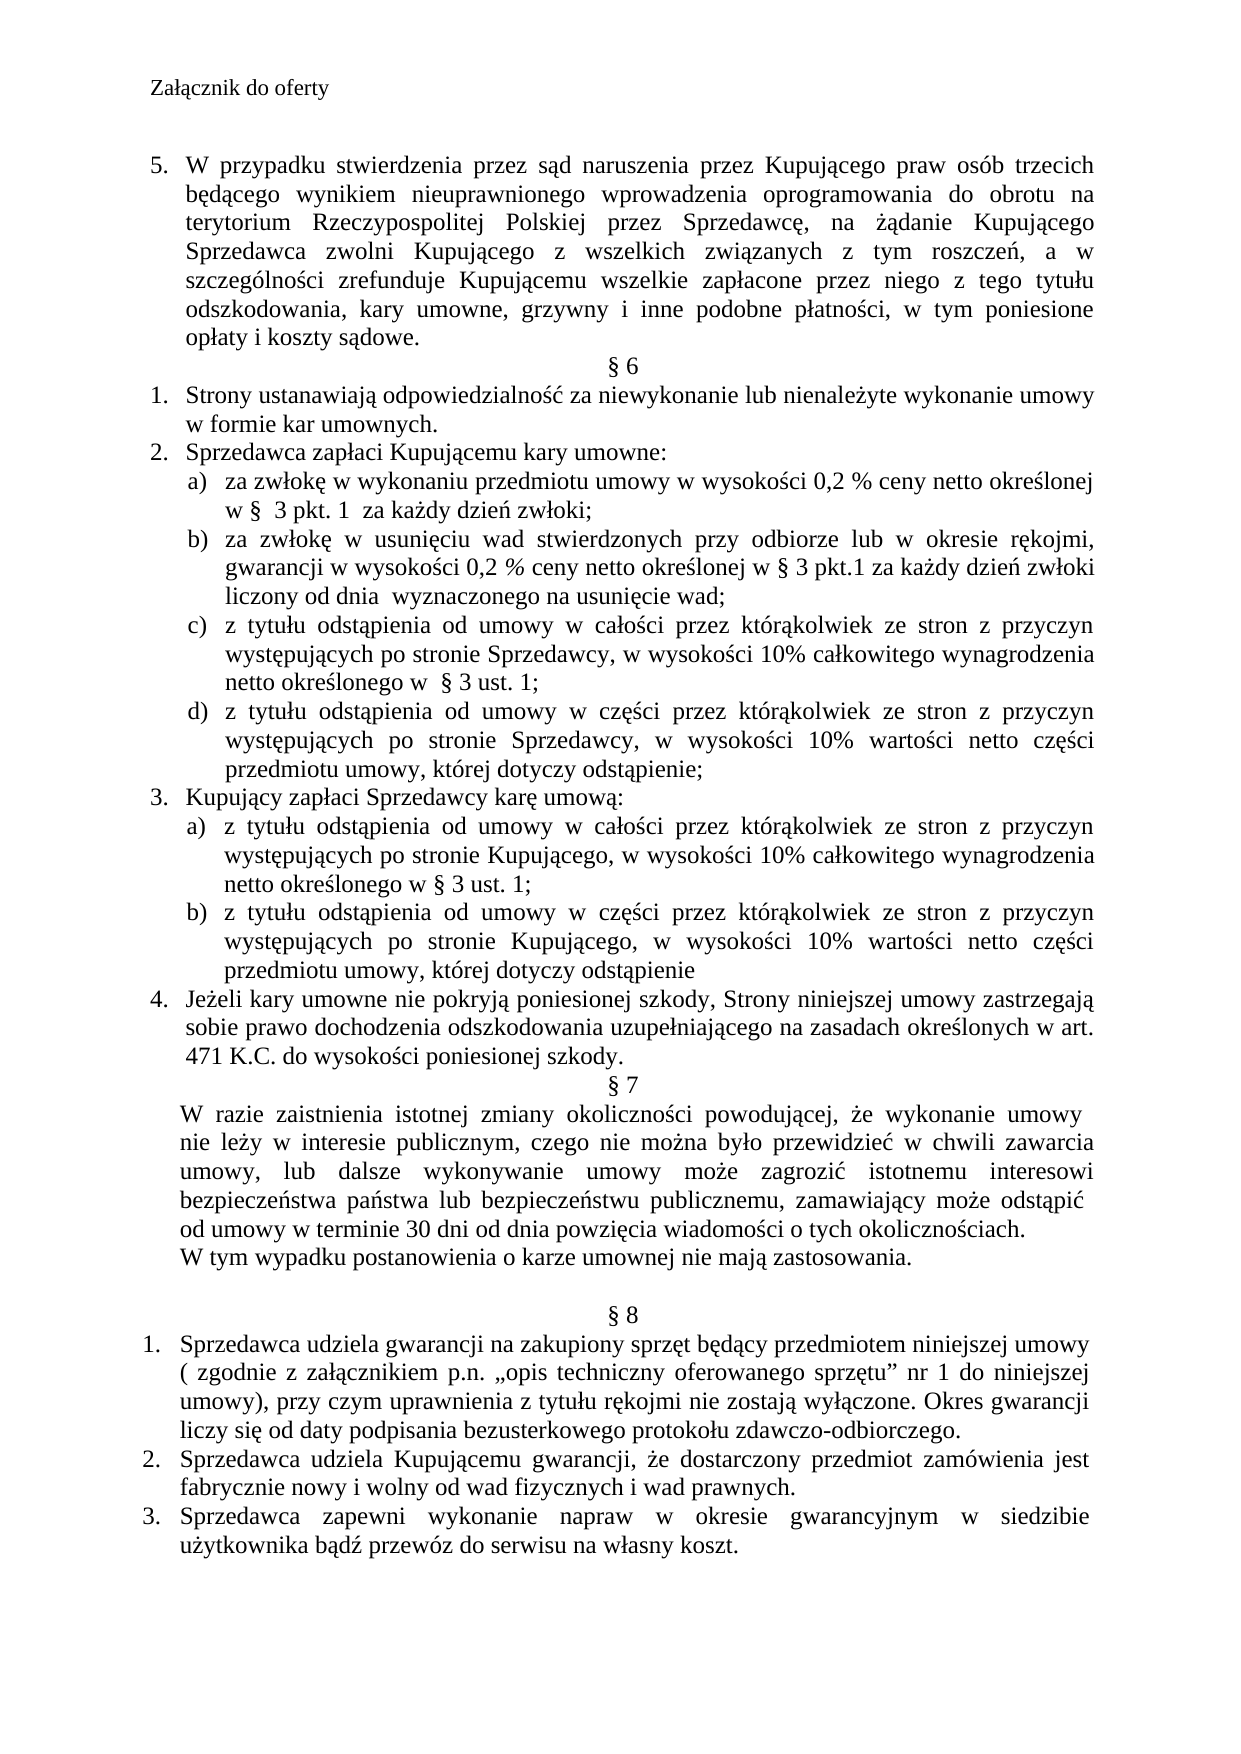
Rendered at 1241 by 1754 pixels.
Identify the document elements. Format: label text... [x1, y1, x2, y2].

list z tytułu odstąpienia od umowy w części przez którąkolwiek ze stron z przyczyn występujących po stronie Kupującego, w wysokości 10% wartości netto części przedmiotu umowy, której dotyczy odstąpienie [186, 897, 1095, 984]
text § 7 [150, 1070, 1095, 1099]
list Jeżeli kary umowne nie pokryją poniesionej szkody, Strony niniejszej umowy zastrzegają sobie prawo dochodzenia odszkodowania uzupełniającego na zasadach określonych w art. 471 K.C. do wysokości poniesionej szkody. [150, 984, 1095, 1070]
list Sprzedawca udziela gwarancji na zakupiony sprzęt będący przedmiotem niniejszej umowy ( zgodnie z załącznikiem p.n. „opis techniczny oferowanego sprzętu” nr 1 do niniejszej umowy), przy czym uprawnienia z tytułu rękojmi nie zostają wyłączone. Okres gwarancji liczy się od daty podpisania bezusterkowego protokołu zdawczo-odbiorczego. [142, 1329, 1090, 1444]
list Sprzedawca udziela Kupującemu gwarancji, że dostarczony przedmiot zamówienia jest fabrycznie nowy i wolny od wad fizycznych i wad prawnych. [142, 1444, 1090, 1501]
list Kupujący zapłaci Sprzedawcy karę umową: [150, 782, 1095, 811]
text W tym wypadku postanowienia o karze umownej nie mają zastosowania. [179, 1242, 1095, 1271]
list za zwłokę w wykonaniu przedmiotu umowy w wysokości 0,2 % ceny netto określonej w § 3 pkt. 1 za każdy dzień zwłoki; [187, 466, 1095, 524]
list W przypadku stwierdzenia przez sąd naruszenia przez Kupującego praw osób trzecich będącego wynikiem nieuprawnionego wprowadzenia oprogramowania do obrotu na terytorium Rzeczypospolitej Polskiej przez Sprzedawcę, na żądanie Kupującego Sprzedawca zwolni Kupującego z wszelkich związanych z tym roszczeń, a w szczególności zrefunduje Kupującemu wszelkie zapłacone przez niego z tego tytułu odszkodowania, kary umowne, grzywny i inne podobne płatności, w tym poniesione opłaty i koszty sądowe. [150, 150, 1095, 351]
list Strony ustanawiają odpowiedzialność za niewykonanie lub nienależyte wykonanie umowy w formie kar umownych. [150, 380, 1095, 437]
text W razie zaistnienia istotnej zmiany okoliczności powodującej, że wykonanie umowy nie leży w interesie publicznym, czego nie można było przewidzieć w chwili zawarcia umowy, lub dalsze wykonywanie umowy może zagrozić istotnemu interesowi bezpieczeństwa państwa lub bezpieczeństwu publicznemu, zamawiający może odstąpić od umowy w terminie 30 dni od dnia powzięcia wiadomości o tych okolicznościach. [179, 1099, 1095, 1242]
list z tytułu odstąpienia od umowy w całości przez którąkolwiek ze stron z przyczyn występujących po stronie Kupującego, w wysokości 10% całkowitego wynagrodzenia netto określonego w § 3 ust. 1; [186, 811, 1095, 897]
list Sprzedawca zapewni wykonanie napraw w okresie gwarancyjnym w siedzibie użytkownika bądź przewóz do serwisu na własny koszt. [142, 1501, 1090, 1559]
list za zwłokę w usunięciu wad stwierdzonych przy odbiorze lub w okresie rękojmi, gwarancji w wysokości 0,2 % ceny netto określonej w § 3 pkt.1 za każdy dzień zwłoki liczony od dnia wyznaczonego na usunięcie wad; [187, 524, 1095, 610]
list Sprzedawca zapłaci Kupującemu kary umowne: [150, 437, 1095, 466]
list z tytułu odstąpienia od umowy w całości przez którąkolwiek ze stron z przyczyn występujących po stronie Sprzedawcy, w wysokości 10% całkowitego wynagrodzenia netto określonego w § 3 ust. 1; [187, 610, 1095, 696]
text § 6 [150, 351, 1095, 380]
list z tytułu odstąpienia od umowy w części przez którąkolwiek ze stron z przyczyn występujących po stronie Sprzedawcy, w wysokości 10% wartości netto części przedmiotu umowy, której dotyczy odstąpienie; [187, 696, 1095, 782]
text § 8 [150, 1300, 1095, 1329]
